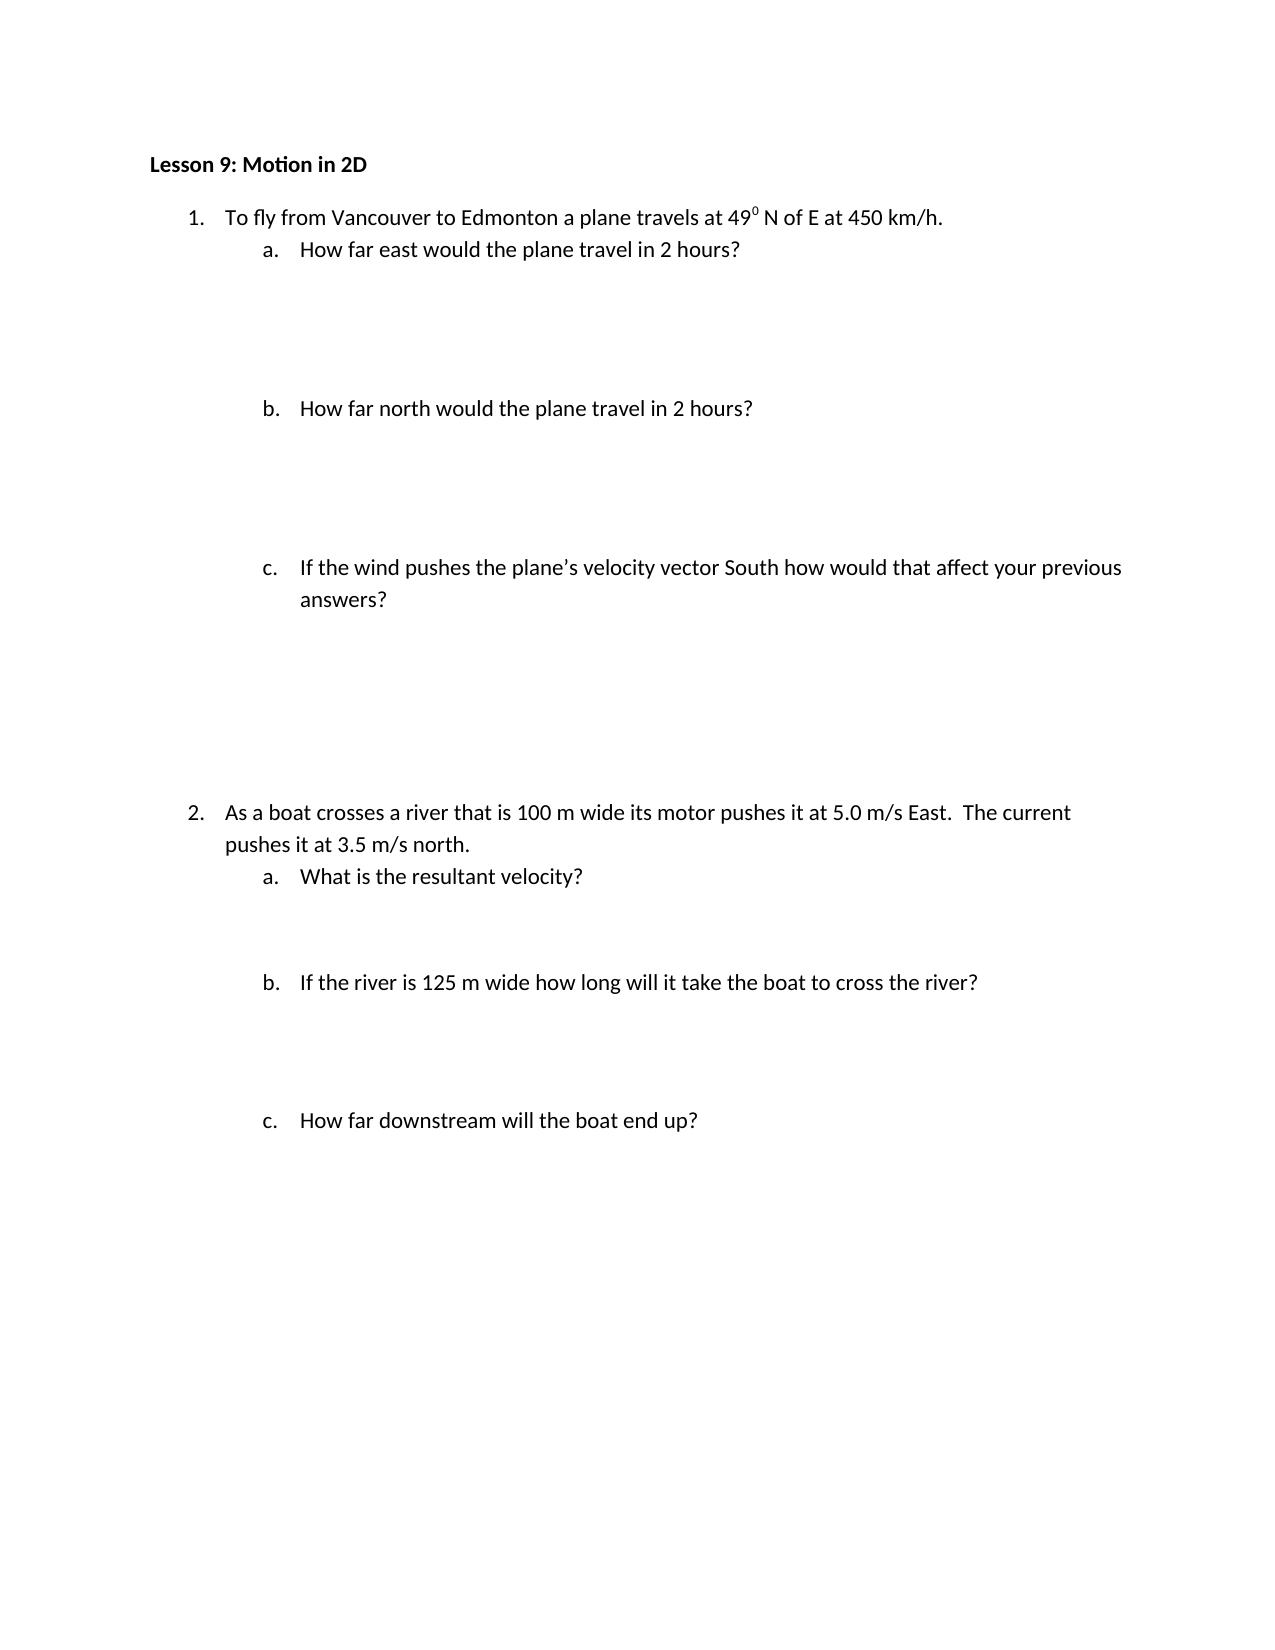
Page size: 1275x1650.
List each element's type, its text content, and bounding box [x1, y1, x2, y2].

list To fly from Vancouver to Edmonton a plane travels at 490 N of E at 450 km/h. [187, 203, 1125, 231]
list If the wind pushes the plane’s velocity vector South how would that affect your previous answers? [262, 553, 1125, 613]
list What is the resultant velocity? [262, 862, 1125, 890]
list As a boat crosses a river that is 100 m wide its motor pushes it at 5.0 m/s East. The current pushes it at 3.5 m/s north. [187, 798, 1125, 858]
list If the river is 125 m wide how long will it take the boat to cross the river? [262, 968, 1125, 996]
list How far downstream will the boat end up? [262, 1106, 1125, 1134]
text Lesson 9: Motion in 2D [150, 150, 1125, 178]
list How far east would the plane travel in 2 hours? [262, 235, 1125, 263]
list How far north would the plane travel in 2 hours? [262, 394, 1125, 422]
